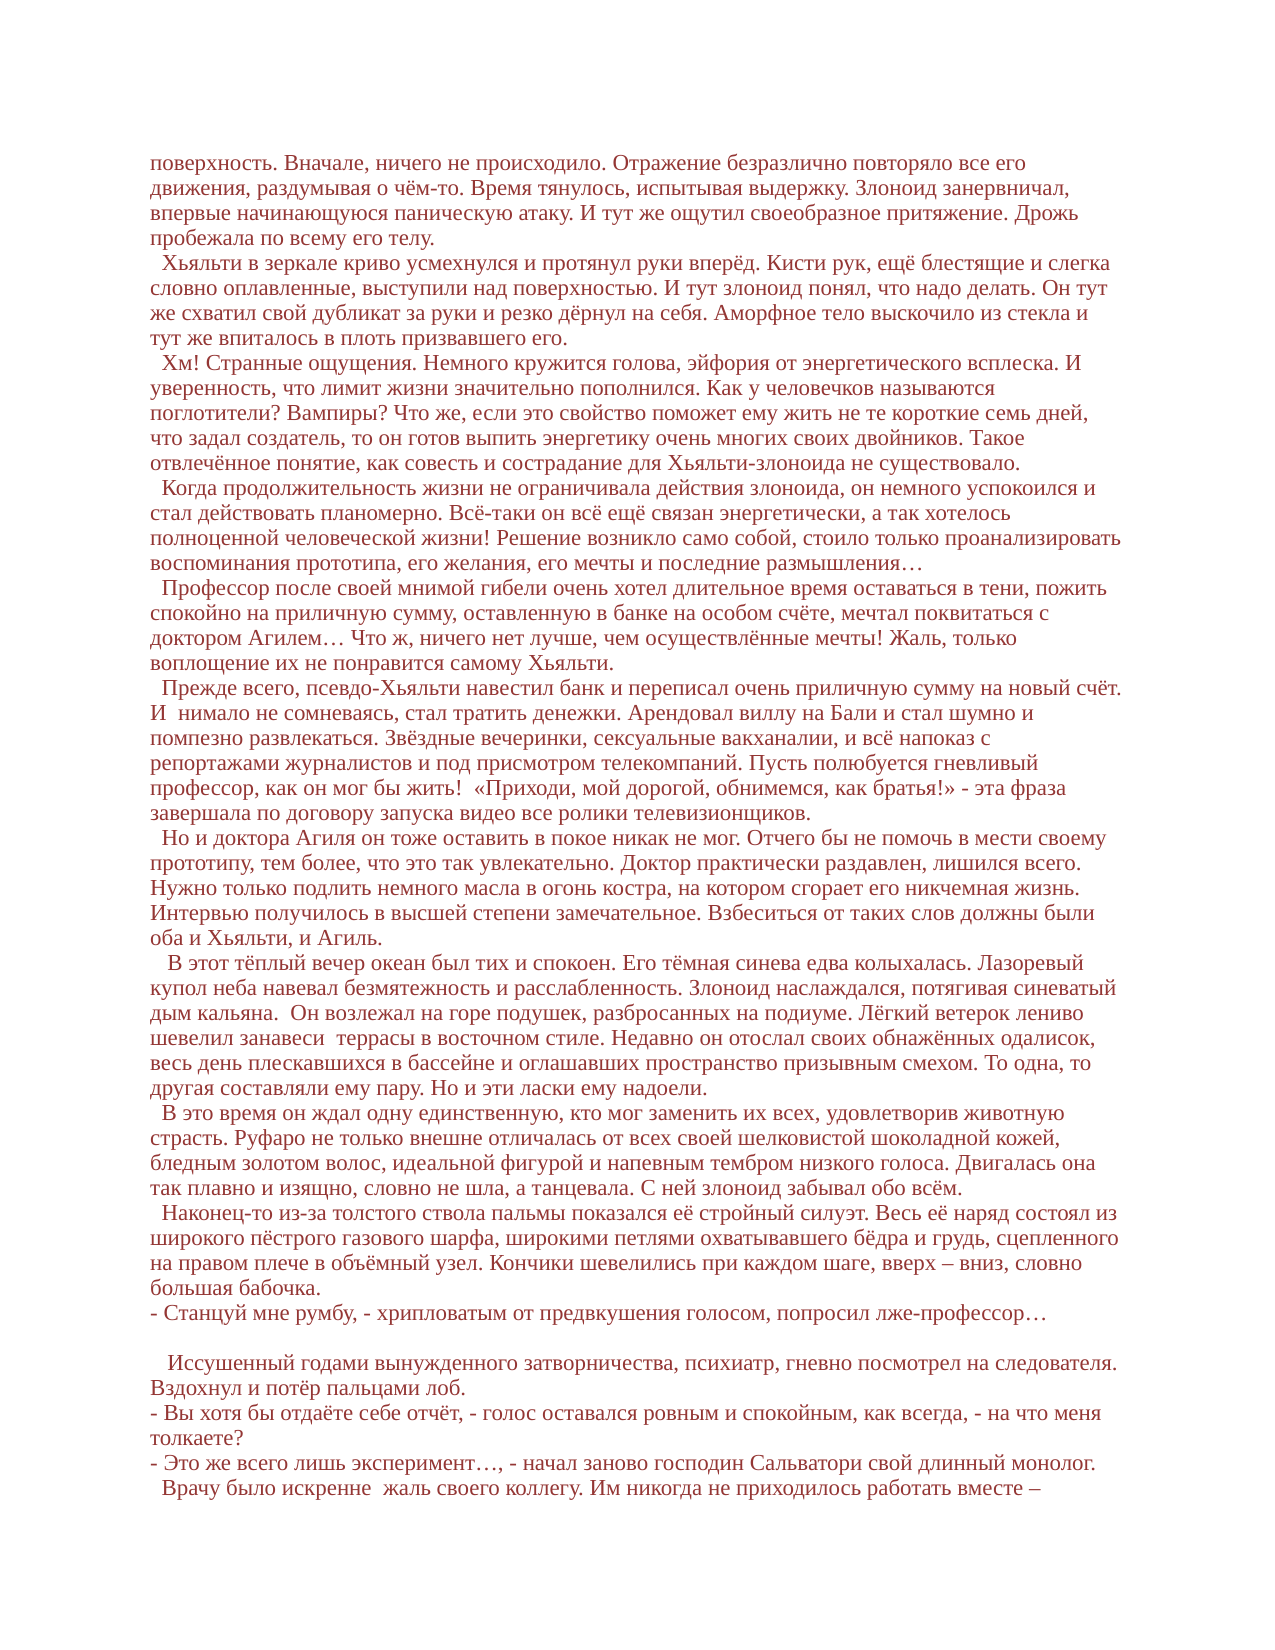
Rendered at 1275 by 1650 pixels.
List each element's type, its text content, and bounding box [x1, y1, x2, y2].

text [150, 1475, 1125, 1500]
text Прежде всего, псевдо-Хьяльти навестил банк и переписал очень приличную сумму на новый счёт. И нимало не сомневаясь, стал тратить денежки. Арендовал виллу на Бали и стал шумно и помпезно развлекаться. Звёздные вечеринки, сексуальные вакханалии, и всё напоказ с репортажами журналистов и под присмотром телекомпаний. Пусть полюбуется гневливый профессор, как он мог бы жить! «Приходи, мой дорогой, обнимемся, как братья!» - эта фраза завершала по договору запуска видео все ролики телевизионщиков. [150, 675, 1125, 825]
text - Это же всего лишь эксперимент…, - начал заново господин Сальватори свой длинный монолог. [150, 1450, 1125, 1475]
text Но и доктора Агиля он тоже оставить в покое никак не мог. Отчего бы не помочь в мести своему прототипу, тем более, что это так увлекательно. Доктор практически раздавлен, лишился всего. Нужно только подлить немного масла в огонь костра, на котором сгорает его никчемная жизнь. Интервью получилось в высшей степени замечательное. Взбеситься от таких слов должны были оба и Хьяльти, и Агиль. [150, 825, 1125, 950]
text Когда продолжительность жизни не ограничивала действия злоноида, он немного успокоился и стал действовать планомерно. Всё-таки он всё ещё связан энергетически, а так хотелось полноценной человеческой жизни! Решение возникло само собой, стоило только проанализировать воспоминания прототипа, его желания, его мечты и последние размышления… [150, 475, 1125, 575]
text Хм! Странные ощущения. Немного кружится голова, эйфория от энергетического всплеска. И уверенность, что лимит жизни значительно пополнился. Как у человечков называются поглотители? Вампиры? Что же, если это свойство поможет ему жить не те короткие семь дней, что задал создатель, то он готов выпить энергетику очень многих своих двойников. Такое отвлечённое понятие, как совесть и сострадание для Хьяльти-злоноида не существовало. [150, 350, 1125, 475]
text - Вы хотя бы отдаёте себе отчёт, - голос оставался ровным и спокойным, как всегда, - на что меня толкаете? [150, 1400, 1125, 1450]
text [150, 150, 1125, 250]
text В это время он ждал одну единственную, кто мог заменить их всех, удовлетворив животную страсть. Руфаро не только внешне отличалась от всех своей шелковистой шоколадной кожей, бледным золотом волос, идеальной фигурой и напевным тембром низкого голоса. Двигалась она так плавно и изящно, словно не шла, а танцевала. С ней злоноид забывал обо всём. [150, 1100, 1125, 1200]
text Наконец-то из-за толстого ствола пальмы показался её стройный силуэт. Весь её наряд состоял из широкого пёстрого газового шарфа, широкими петлями охватывавшего бёдра и грудь, сцепленного на правом плече в объёмный узел. Кончики шевелились при каждом шаге, вверх – вниз, словно большая бабочка. [150, 1200, 1125, 1300]
text Хьяльти в зеркале криво усмехнулся и протянул руки вперёд. Кисти рук, ещё блестящие и слегка словно оплавленные, выступили над поверхностью. И тут злоноид понял, что надо делать. Он тут же схватил свой дубликат за руки и резко дёрнул на себя. Аморфное тело выскочило из стекла и тут же впиталось в плоть призвавшего его. [150, 250, 1125, 350]
text Иссушенный годами вынужденного затворничества, психиатр, гневно посмотрел на следователя. Вздохнул и потёр пальцами лоб. [150, 1350, 1125, 1400]
text В этот тёплый вечер океан был тих и спокоен. Его тёмная синева едва колыхалась. Лазоревый купол неба навевал безмятежность и расслабленность. Злоноид наслаждался, потягивая синеватый дым кальяна. Он возлежал на горе подушек, разбросанных на подиуме. Лёгкий ветерок лениво шевелил занавеси террасы в восточном стиле. Недавно он отослал своих обнажённых одалисок, весь день плескавшихся в бассейне и оглашавших пространство призывным смехом. То одна, то другая составляли ему пару. Но и эти ласки ему надоели. [150, 950, 1125, 1100]
text Профессор после своей мнимой гибели очень хотел длительное время оставаться в тени, пожить спокойно на приличную сумму, оставленную в банке на особом счёте, мечтал поквитаться с доктором Агилем… Что ж, ничего нет лучше, чем осуществлённые мечты! Жаль, только воплощение их не понравится самому Хьяльти. [150, 575, 1125, 675]
text - Станцуй мне румбу, - хрипловатым от предвкушения голосом, попросил лже-профессор… [150, 1300, 1125, 1325]
